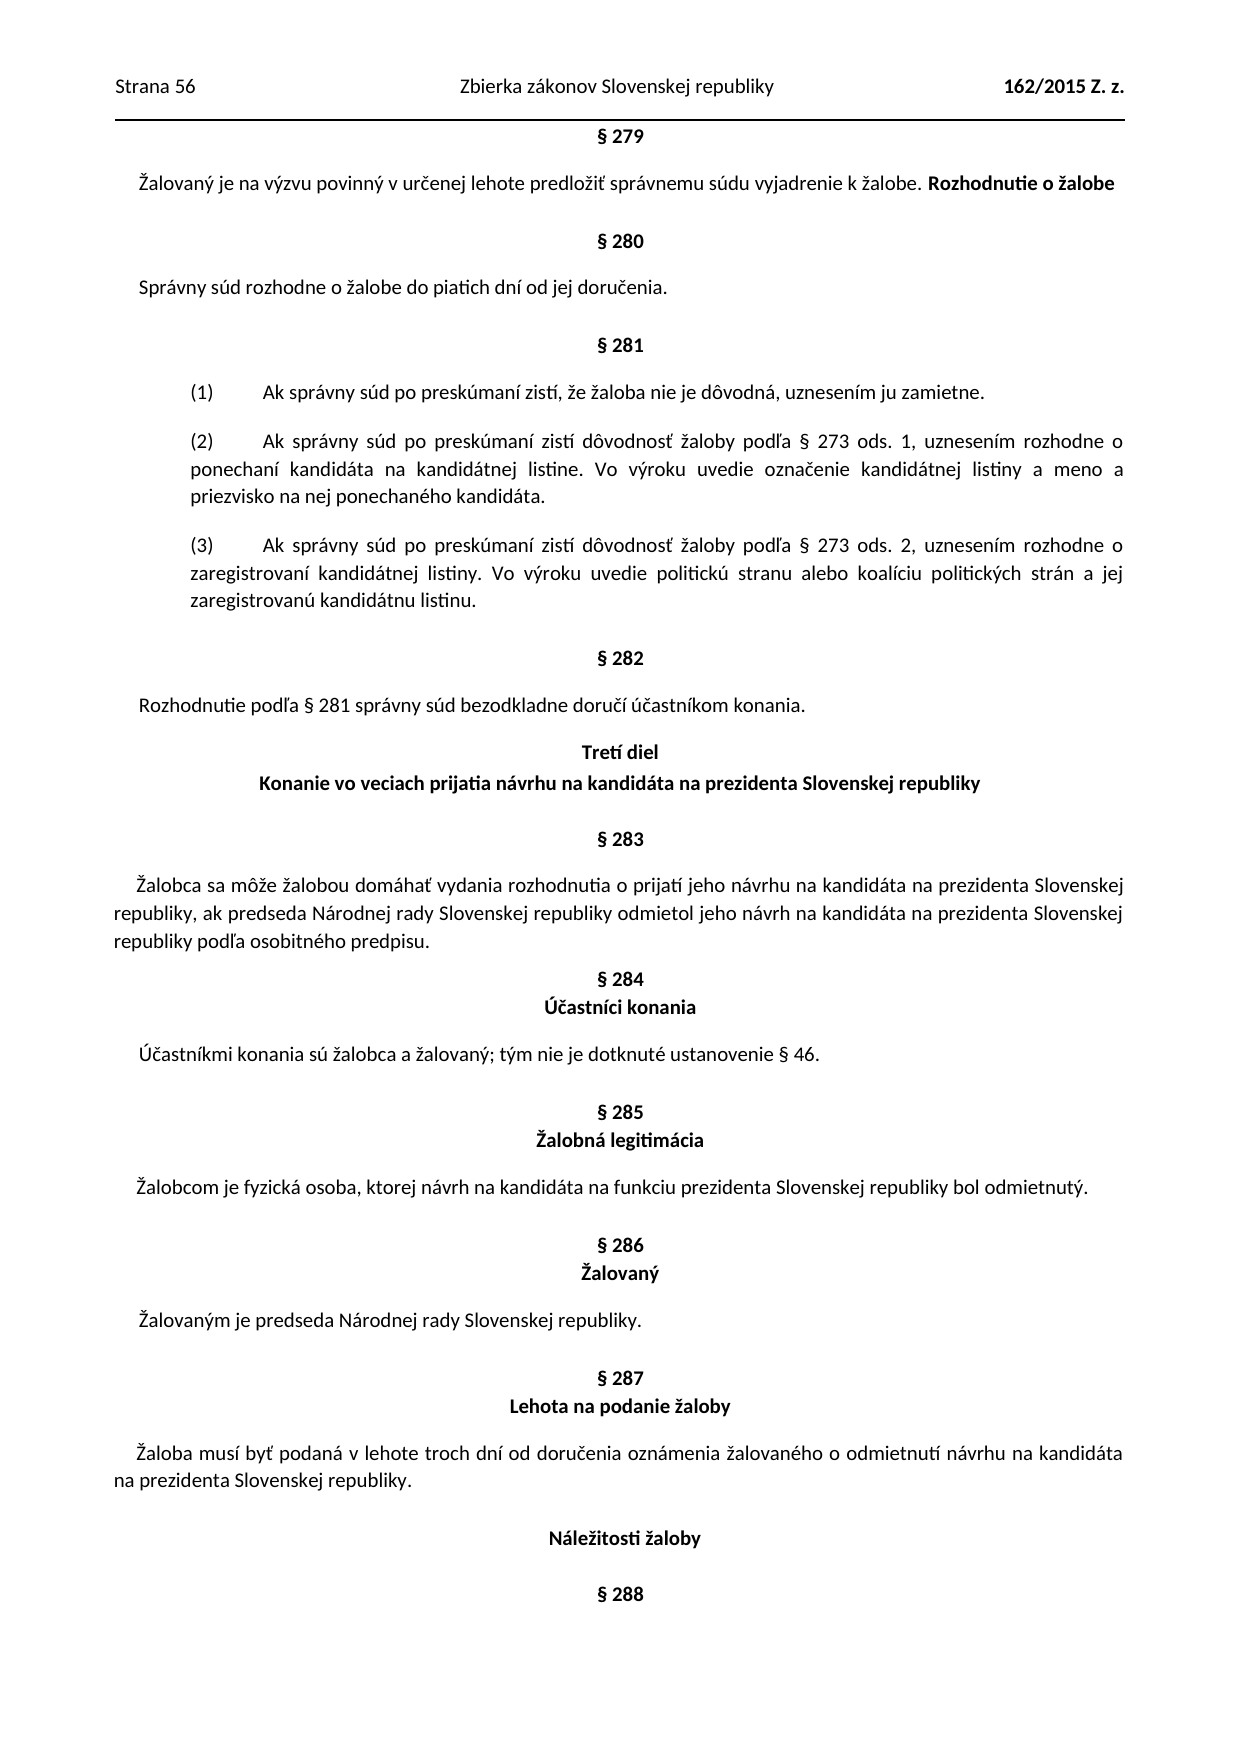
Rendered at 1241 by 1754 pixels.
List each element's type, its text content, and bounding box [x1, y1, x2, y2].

text § 279 [124, 101, 1116, 148]
text Konanie vo veciach prijatia návrhu na kandidáta na prezidenta Slovenskej republiky [124, 770, 1116, 795]
text § 286 [124, 1232, 1116, 1257]
text Žaloba musí byť podaná v lehote troch dní od doručenia oznámenia žalovaného o odmietnutí návrhu na kandidáta na prezidenta Slovenskej republiky. [113, 1440, 1125, 1493]
list Ak správny súd po preskúmaní zistí, že žaloba nie je dôvodná, uznesením ju zamietne. [190, 379, 1125, 405]
text § 284 [124, 966, 1116, 992]
text Správny súd rozhodne o žalobe do piatich dní od jej doručenia. [139, 274, 1125, 300]
text Náležitosti žaloby [124, 1525, 1125, 1551]
text Tretí diel [124, 739, 1116, 765]
text § 280 [124, 228, 1116, 253]
text Žalobca sa môže žalobou domáhať vydania rozhodnutia o prijatí jeho návrhu na kandidáta na prezidenta Slovenskej republiky, ak predseda Národnej rady Slovenskej republiky odmietol jeho návrh na kandidáta na prezidenta Slovenskej republiky podľa osobitného predpisu. [113, 873, 1125, 953]
text Žalobcom je fyzická osoba, ktorej návrh na kandidáta na funkciu prezidenta Slovenskej republiky bol odmietnutý. [113, 1174, 1125, 1200]
list Ak správny súd po preskúmaní zistí dôvodnosť žaloby podľa § 273 ods. 2, uznesením rozhodne o zaregistrovaní kandidátnej listiny. Vo výroku uvedie politickú stranu alebo koalíciu politických strán a jej zaregistrovanú kandidátnu listinu. [190, 532, 1125, 613]
text § 282 [124, 645, 1116, 671]
text Žalobná legitimácia [124, 1127, 1116, 1153]
text Lehota na podanie žaloby [124, 1393, 1116, 1419]
text Žalovaný je na výzvu povinný v určenej lehote predložiť správnemu súdu vyjadrenie k žalobe. Rozhodnutie o žalobe [139, 170, 1125, 195]
text Účastníci konania [124, 994, 1116, 1020]
text § 283 [124, 826, 1116, 851]
text Žalovaný [124, 1260, 1116, 1286]
text § 287 [124, 1365, 1116, 1390]
text § 288 [124, 1581, 1116, 1607]
list Ak správny súd po preskúmaní zistí dôvodnosť žaloby podľa § 273 ods. 1, uznesením rozhodne o ponechaní kandidáta na kandidátnej listine. Vo výroku uvedie označenie kandidátnej listiny a meno a priezvisko na nej ponechaného kandidáta. [190, 428, 1125, 509]
text § 285 [124, 1099, 1116, 1125]
text Účastníkmi konania sú žalobca a žalovaný; tým nie je dotknuté ustanovenie § 46. [139, 1041, 1125, 1067]
text § 281 [124, 332, 1116, 358]
text Žalovaným je predseda Národnej rady Slovenskej republiky. [139, 1307, 1125, 1332]
text Rozhodnutie podľa § 281 správny súd bezodkladne doručí účastníkom konania. [139, 692, 1125, 717]
